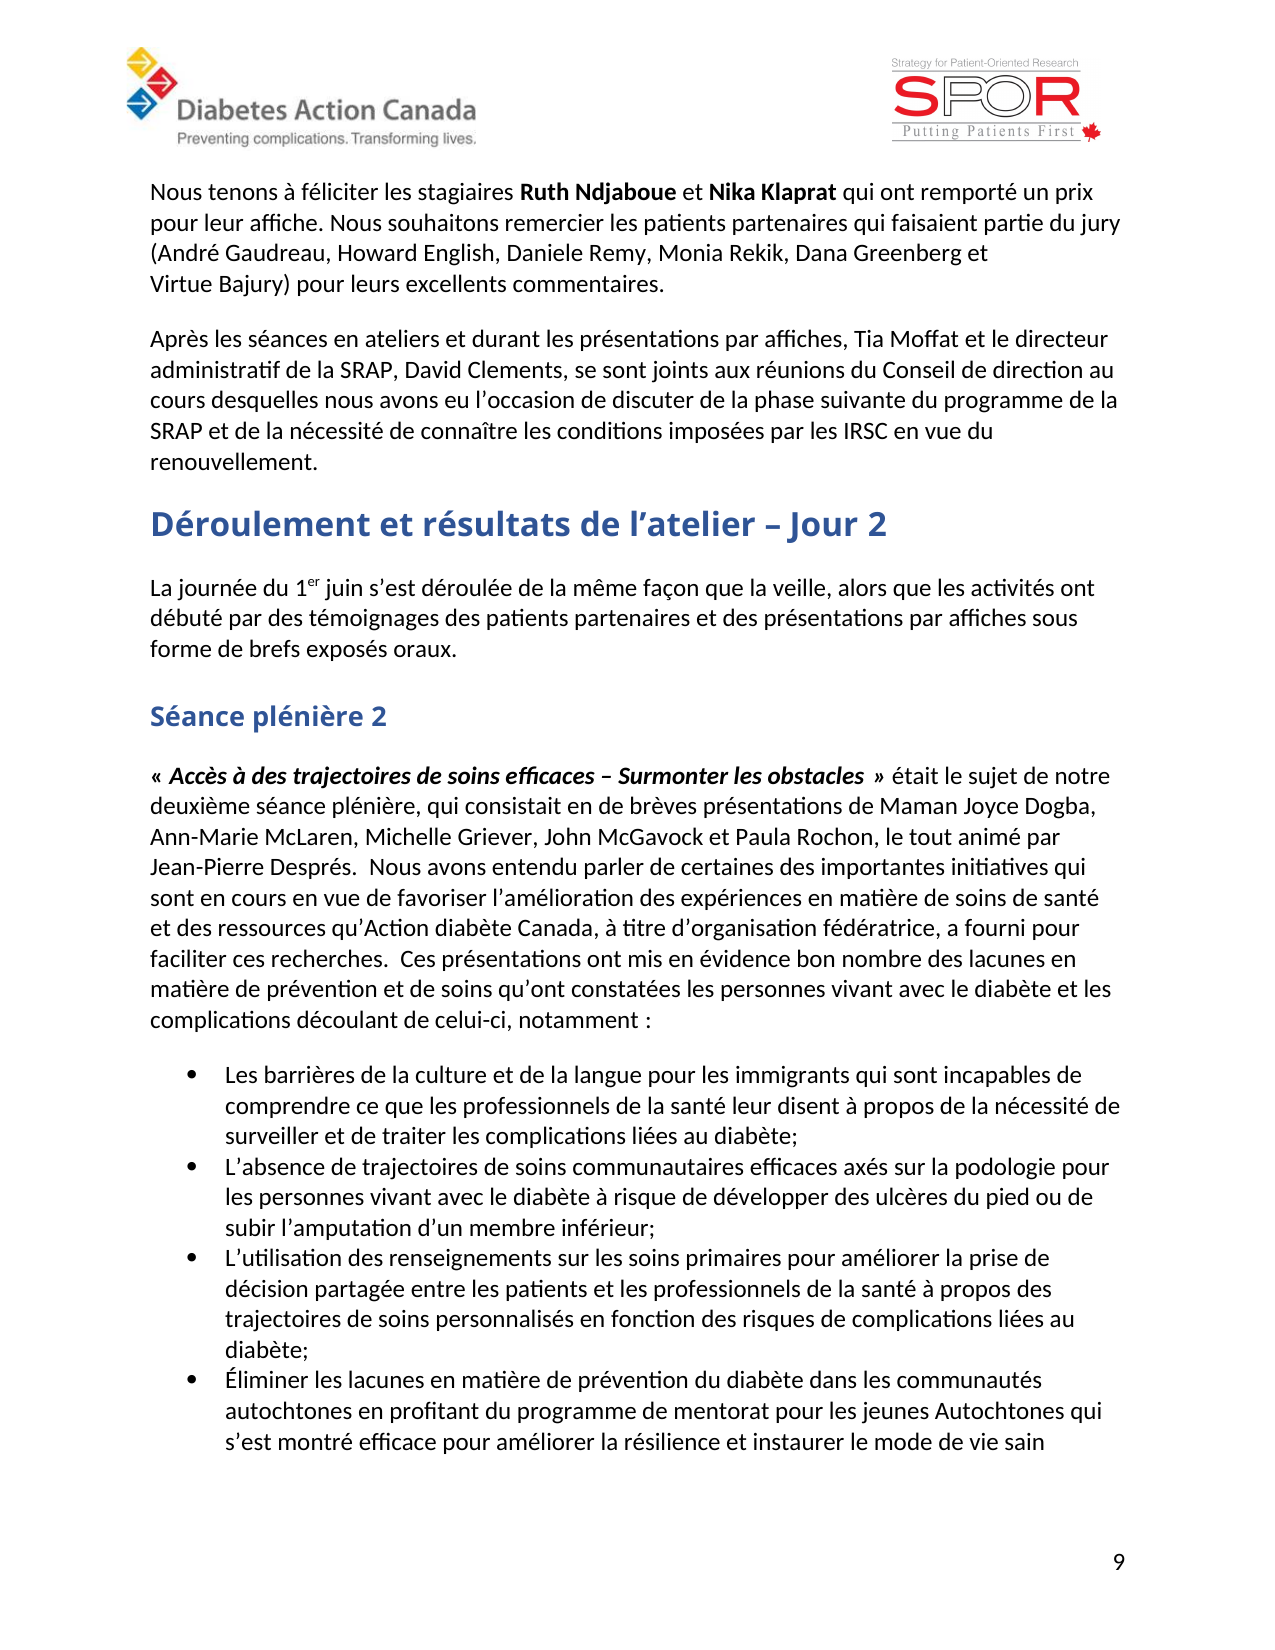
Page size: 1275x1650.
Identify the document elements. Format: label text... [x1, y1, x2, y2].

text La journée du 1er juin s’est déroulée de la même façon que la veille, alors que les activités ont débuté par des témoignages des patients partenaires et des présentations par affiches sous forme de brefs exposés oraux. [150, 572, 1125, 663]
subtitle Séance plénière 2 [150, 698, 1125, 735]
text Nous tenons à féliciter les stagiaires Ruth Ndjaboue et Nika Klaprat qui ont remporté un prix pour leur affiche. Nous souhaitons remercier les patients partenaires qui faisaient partie du jury (André Gaudreau, Howard English, Daniele Remy, Monia Rekik, Dana Greenberg et Virtue Bajury) pour leurs excellents commentaires. [150, 177, 1125, 299]
list L’absence de trajectoires de soins communautaires efficaces axés sur la podologie pour les personnes vivant avec le diabète à risque de développer des ulcères du pied ou de subir l’amputation d’un membre inférieur; [187, 1151, 1125, 1243]
subtitle Déroulement et résultats de l’atelier – Jour 2 [150, 501, 1125, 547]
list Les barrières de la culture et de la langue pour les immigrants qui sont incapables de comprendre ce que les professionnels de la santé leur disent à propos de la nécessité de surveiller et de traiter les complications liées au diabète; [187, 1059, 1125, 1151]
text Après les séances en ateliers et durant les présentations par affiches, Tia Moffat et le directeur administratif de la SRAP, David Clements, se sont joints aux réunions du Conseil de direction au cours desquelles nous avons eu l’occasion de discuter de la phase suivante du programme de la SRAP et de la nécessité de connaître les conditions imposées par les IRSC en vue du renouvellement. [150, 324, 1125, 476]
picture [126, 47, 477, 151]
picture [892, 58, 1101, 142]
list L’utilisation des renseignements sur les soins primaires pour améliorer la prise de décision partagée entre les patients et les professionnels de la santé à propos des trajectoires de soins personnalisés en fonction des risques de complications liées au diabète; [187, 1243, 1125, 1365]
text « Accès à des trajectoires de soins efficaces – Surmonter les obstacles » était le sujet de notre deuxième séance plénière, qui consistait en de brèves présentations de Maman Joyce Dogba, Ann-Marie McLaren, Michelle Griever, John McGavock et Paula Rochon, le tout animé par Jean-Pierre Després. Nous avons entendu parler de certaines des importantes initiatives qui sont en cours en vue de favoriser l’amélioration des expériences en matière de soins de santé et des ressources qu’Action diabète Canada, à titre d’organisation fédératrice, a fourni pour faciliter ces recherches. Ces présentations ont mis en évidence bon nombre des lacunes en matière de prévention et de soins qu’ont constatées les personnes vivant avec le diabète et les complications découlant de celui-ci, notamment : [150, 760, 1125, 1034]
